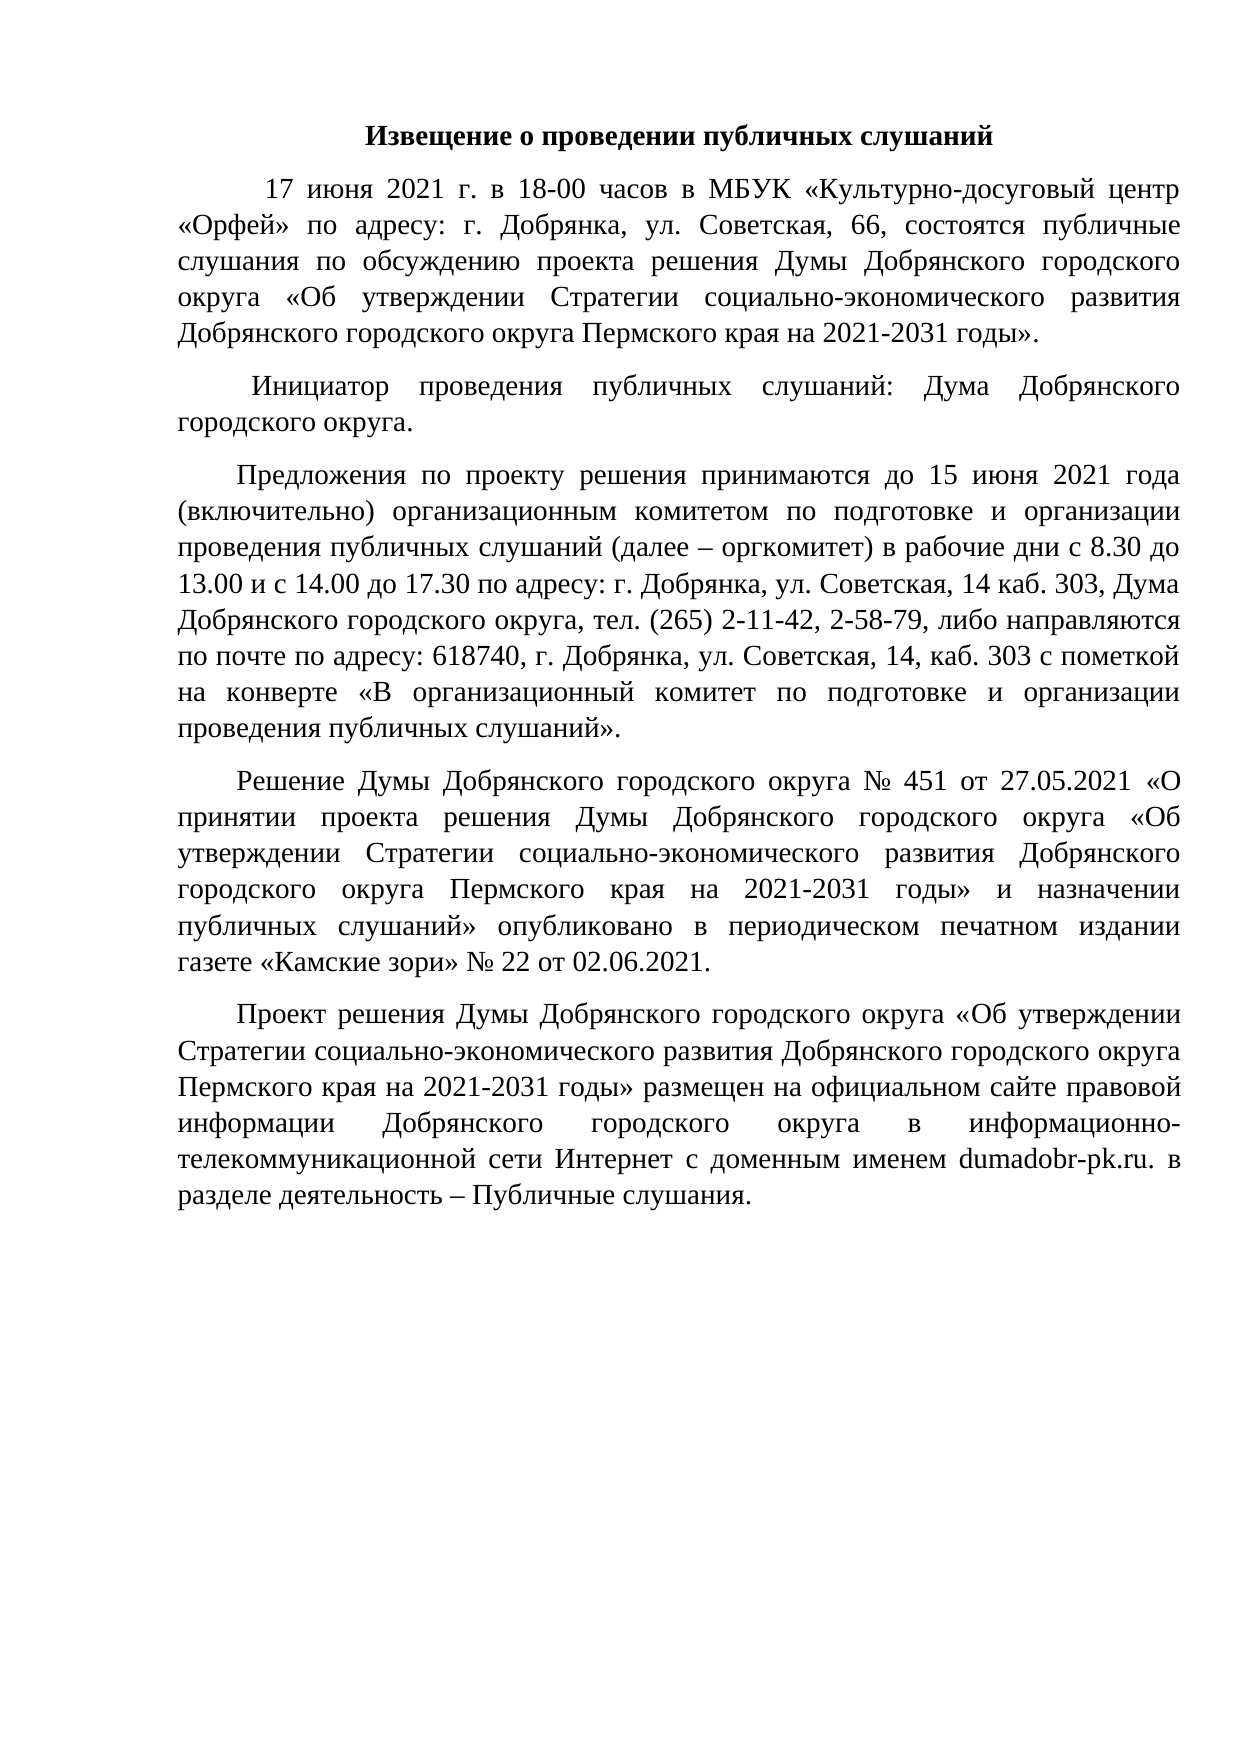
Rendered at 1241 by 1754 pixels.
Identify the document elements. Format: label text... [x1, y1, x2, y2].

text 17 июня 2021 г. в 18-00 часов в МБУК «Культурно-досуговый центр «Орфей» по адресу: г. Добрянка, ул. Советская, 66, состоятся публичные слушания по обсуждению проекта решения Думы Добрянского городского округа «Об утверждении Стратегии социально-экономического развития Добрянского городского округа Пермского края на 2021-2031 годы». [177, 171, 1181, 349]
text Инициатор проведения публичных слушаний: Дума Добрянского городского округа. [177, 368, 1181, 438]
text Решение Думы Добрянского городского округа № 451 от 27.05.2021 «О принятии проекта решения Думы Добрянского городского округа «Об утверждении Стратегии социально-экономического развития Добрянского городского округа Пермского края на 2021-2031 годы» и назначении публичных слушаний» опубликовано в периодическом печатном издании газете «Камские зори» № 22 от 02.06.2021. [177, 763, 1181, 977]
text Проект решения Думы Добрянского городского округа «Об утверждении Стратегии социально-экономического развития Добрянского городского округа Пермского края на 2021-2031 годы» размещен на официальном сайте правовой информации Добрянского городского округа в информационно-телекоммуникационной сети Интернет с доменным именем dumadobr-pk.ru. в разделе деятельность – Публичные слушания. [177, 997, 1181, 1211]
text Извещение о проведении публичных слушаний [177, 118, 1181, 152]
text Предложения по проекту решения принимаются до 15 июня 2021 года (включительно) организационным комитетом по подготовке и организации проведения публичных слушаний (далее – оргкомитет) в рабочие дни с 8.30 до 13.00 и с 14.00 до 17.30 по адресу: г. Добрянка, ул. Советская, 14 каб. 303, Дума Добрянского городского округа, тел. (265) 2-11-42, 2-58-79, либо направляются по почте по адресу: . Добрянка, ул. Советская, 14, каб. 303 с пометкой на конверте «В организационный комитет по подготовке и организации проведения публичных слушаний». [177, 457, 1181, 744]
